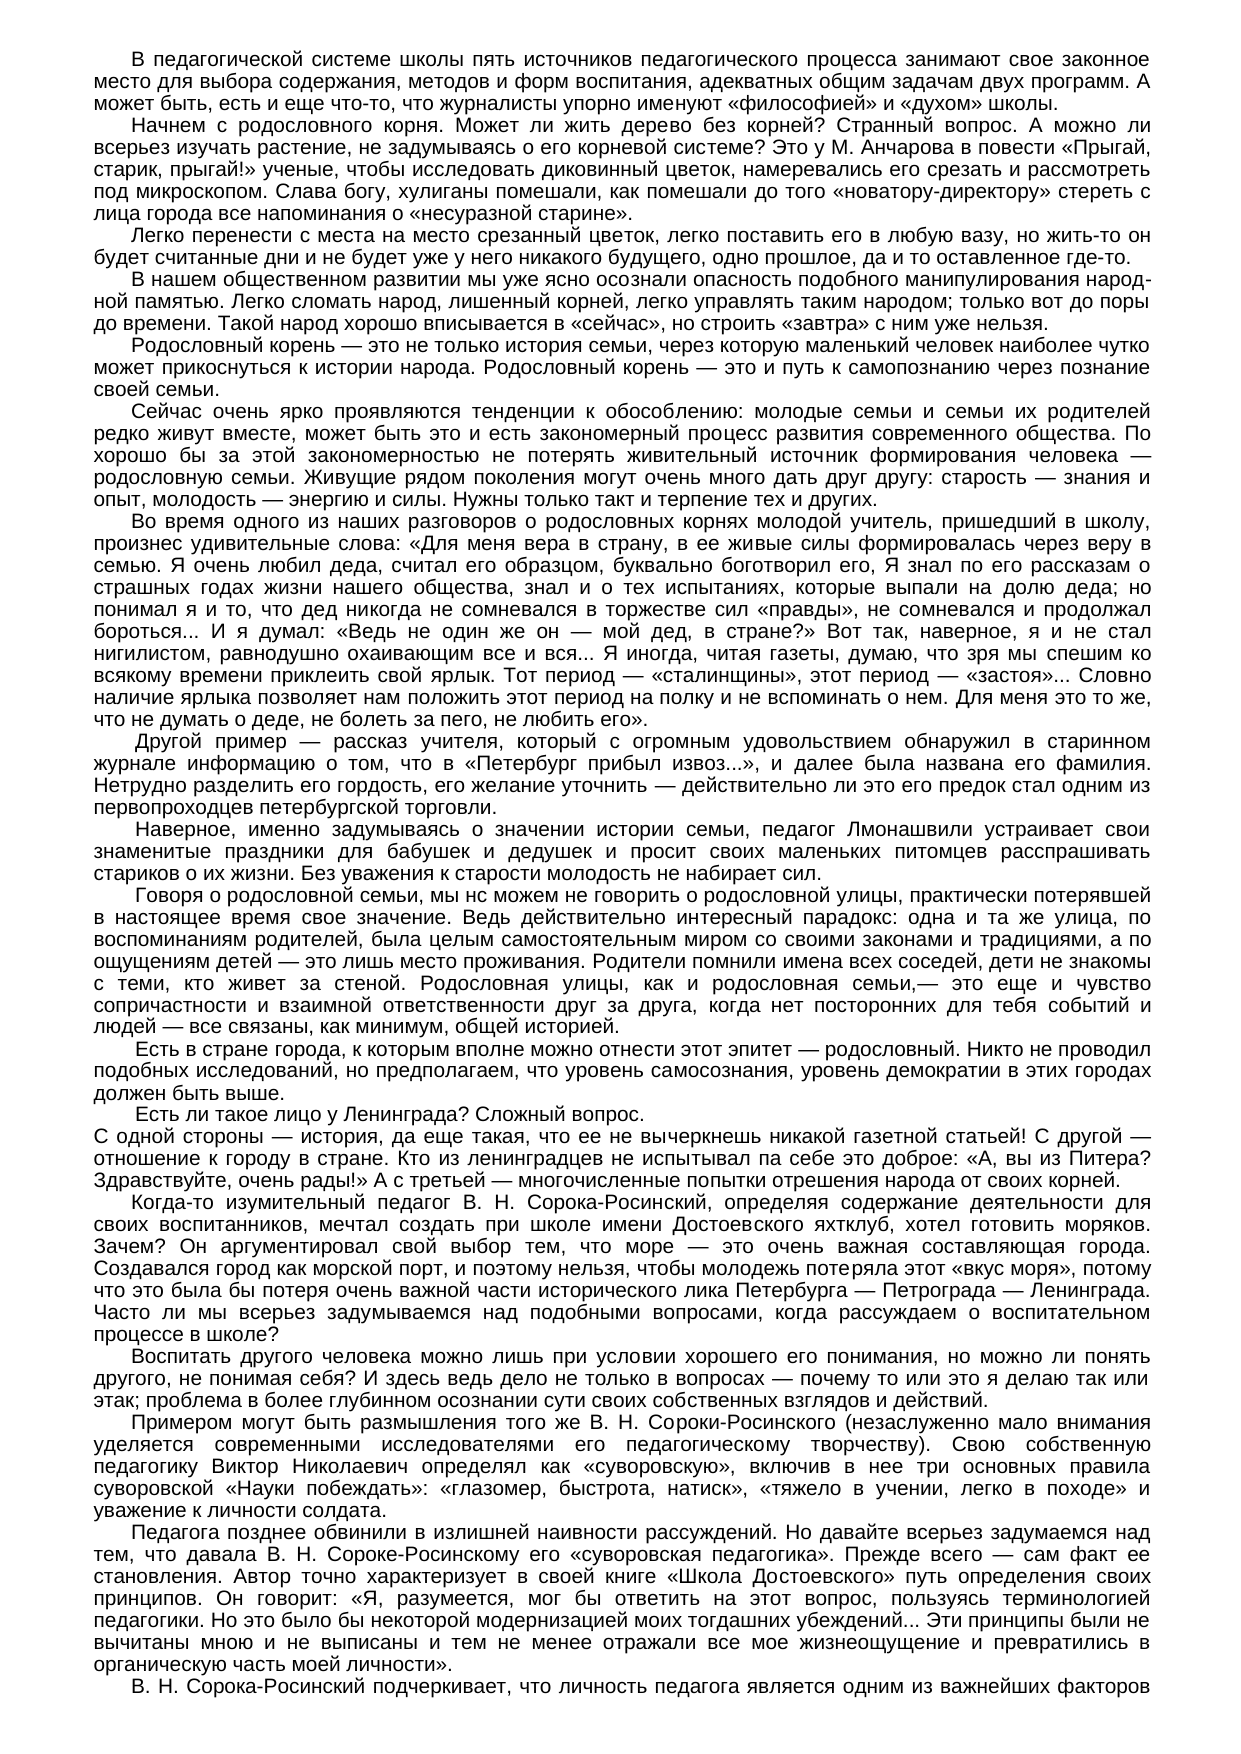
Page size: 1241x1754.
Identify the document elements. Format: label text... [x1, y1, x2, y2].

text Воспитать другого человека можно лишь при условии хорошего его понимания, но можно ли понять другого, не понимая себя? И здесь ведь дело не только в вопросах — почему то или это я делаю так или этак; проблема в более глубинном осознании сути своих собственных взглядов и действий. [93, 1346, 1152, 1412]
text Родословный корень — это не только история семьи, через которую маленький человек наиболее чутко может прикоснуться к истории народа. Родословный корень — это и путь к самопознанию через познание своей семьи. [93, 335, 1152, 401]
text Легко перенести с места на место срезанный цветок, легко поставить его в любую вазу, но жить-то он будет считанные дни и не будет уже у него никакого будущего, одно прошлое, да и то оставленное где-то. [93, 225, 1152, 269]
text Есть ли такое лицо у Ленинграда? Сложный вопрос. [93, 1104, 1152, 1126]
text Сейчас очень ярко проявляются тенденции к обособлению: молодые семьи и семьи их родителей редко живут вместе, может быть это и есть закономерный процесс развития современного общества. По хорошо бы за этой закономерностью не потерять живительный источник формирования человека — родословную семьи. Живущие рядом поколения могут очень много дать друг другу: старость — знания и опыт, молодость — энергию и силы. Нужны только такт и терпение тех и других. [93, 401, 1152, 511]
text Когда-то изумительный педагог В. Н. Сорока-Росинский, определяя содержание деятельности для своих воспитанников, мечтал создать при школе имени Достоевского яхтклуб, хотел готовить моряков. Зачем? Он аргументировал свой выбор тем, что море — это очень важная составляющая города. Создавался город как морской порт, и поэтому нельзя, чтобы молодежь потеряла этот «вкус моря», потому что это была бы потеря очень важной части исторического лика Петербурга — Петрограда — Ленинграда. Часто ли мы всерьез задумываемся над подобными вопросами, когда рассуждаем о воспитательном процессе в школе? [93, 1192, 1152, 1346]
text Педагога позднее обвинили в излишней наивности рассуждений. Но давайте всерьез задумаемся над тем, что давала В. Н. Сороке-Росинскому его «суворовская педагогика». Прежде всего — сам факт ее становления. Автор точно характеризует в своей книге «Школа Достоевского» путь определения своих принципов. Он говорит: «Я, разумеется, мог бы ответить на этот вопрос, пользуясь терминологией педагогики. Но это было бы некоторой модернизацией моих тогдашних убеждений... Эти принципы были не вычитаны мною и не выписаны и тем не менее отражали все мое жизнеощущение и превратились в органическую часть моей личности». [93, 1522, 1152, 1676]
text С одной стороны — история, да еще такая, что ее не вычеркнешь никакой газетной статьей! С другой — отношение к городу в стране. Кто из ленинградцев не испытывал па себе это доброе: «А, вы из Питера? Здравствуйте, очень рады!» А с третьей — многочисленные попытки отрешения народа от своих корней. [93, 1126, 1152, 1192]
text Есть в стране города, к которым вполне можно отнести этот эпитет — родословный. Никто не проводил подобных исследований, но предполагаем, что уровень самосознания, уровень демократии в этих городах должен быть выше. [93, 1038, 1152, 1104]
text Другой пример — рассказ учителя, который с огромным удовольствием обнаружил в старинном журнале информацию о том, что в «Петербург прибыл извоз...», и далее была названа его фамилия. Нетрудно разделить его гордость, его желание уточнить — действительно ли это его предок стал одним из первопроходцев петербургской торговли. [93, 731, 1152, 819]
text Наверное, именно задумываясь о значении истории семьи, педагог Лмонашвили устраивает свои знаменитые праздники для бабушек и дедушек и просит своих маленьких питомцев расспрашивать стариков о их жизни. Без уважения к старости молодость не набирает сил. [93, 819, 1152, 884]
text Примером могут быть размышления того же В. Н. Сороки-Росинского (незаслуженно мало внимания уделяется современными исследователями его педагогическому творчеству). Свою собственную педагогику Виктор Николаевич определял как «суворовскую», включив в нее три основных правила суворовской «Науки побеждать»: «глазомер, быстрота, натиск», «тяжело в учении, легко в походе» и уважение к личности солдата. [93, 1412, 1152, 1522]
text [93, 1676, 1152, 1698]
text Начнем с родословного корня. Может ли жить дерево без корней? Странный вопрос. А можно ли всерьез изучать растение, не задумываясь о его корневой системе? Это у М. Анчарова в повести «Прыгай, старик, прыгай!» ученые, чтобы исследовать диковинный цветок, намеревались его срезать и рассмотреть под микроскопом. Слава богу, хулиганы помешали, как помешали до того «новатору-директору» стереть с лица города все напоминания о «несуразной старине». [93, 115, 1152, 225]
text В педагогической системе школы пять источников педагогического процесса занимают свое законное место для выбора содержания, методов и форм воспитания, адекватных общим задачам двух программ. А может быть, есть и еще что-то, что журналисты упорно именуют «философией» и «духом» школы. [93, 49, 1152, 115]
text В нашем общественном развитии мы уже ясно осознали опасность подобного манипулирования народной памятью. Легко сломать народ, лишенный корней, легко управлять таким народом; только вот до поры до времени. Такой народ хорошо вписывается в «сейчас», но строить «завтра» с ним уже нельзя. [93, 269, 1152, 335]
text Во время одного из наших разговоров о родословных корнях молодой учитель, пришедший в школу, произнес удивительные слова: «Для меня вера в страну, в ее живые силы формировалась через веру в семью. Я очень любил деда, считал его образцом, буквально боготворил его, Я знал по его рассказам о страшных годах жизни нашего общества, знал и о тех испытаниях, которые выпали на долю деда; но понимал я и то, что дед никогда не сомневался в торжестве сил «правды», не сомневался и продолжал бороться... И я думал: «Ведь не один же он — мой дед, в стране?» Вот так, наверное, я и не стал нигилистом, равнодушно охаивающим все и вся... Я иногда, читая газеты, думаю, что зря мы спешим ко всякому времени приклеить свой ярлык. Тот период — «сталинщины», этот период — «застоя»... Словно наличие ярлыка позволяет нам положить этот период на полку и не вспоминать о нем. Для меня это то же, что не думать о деде, не болеть за пего, не любить его». [93, 511, 1152, 731]
text Говоря о родословной семьи, мы нс можем не говорить о родословной улицы, практически потерявшей в настоящее время свое значение. Ведь действительно интересный парадокс: одна и та же улица, по воспоминаниям родителей, была целым самостоятельным миром со своими законами и традициями, а по ощущениям детей — это лишь место проживания. Родители помнили имена всех соседей, дети не знакомы с теми, кто живет за стеной. Родословная улицы, как и родословная семьи,— это еще и чувство сопричастности и взаимной ответственности друг за друга, когда нет посторонних для тебя событий и людей — все связаны, как минимум, общей историей. [93, 884, 1152, 1038]
